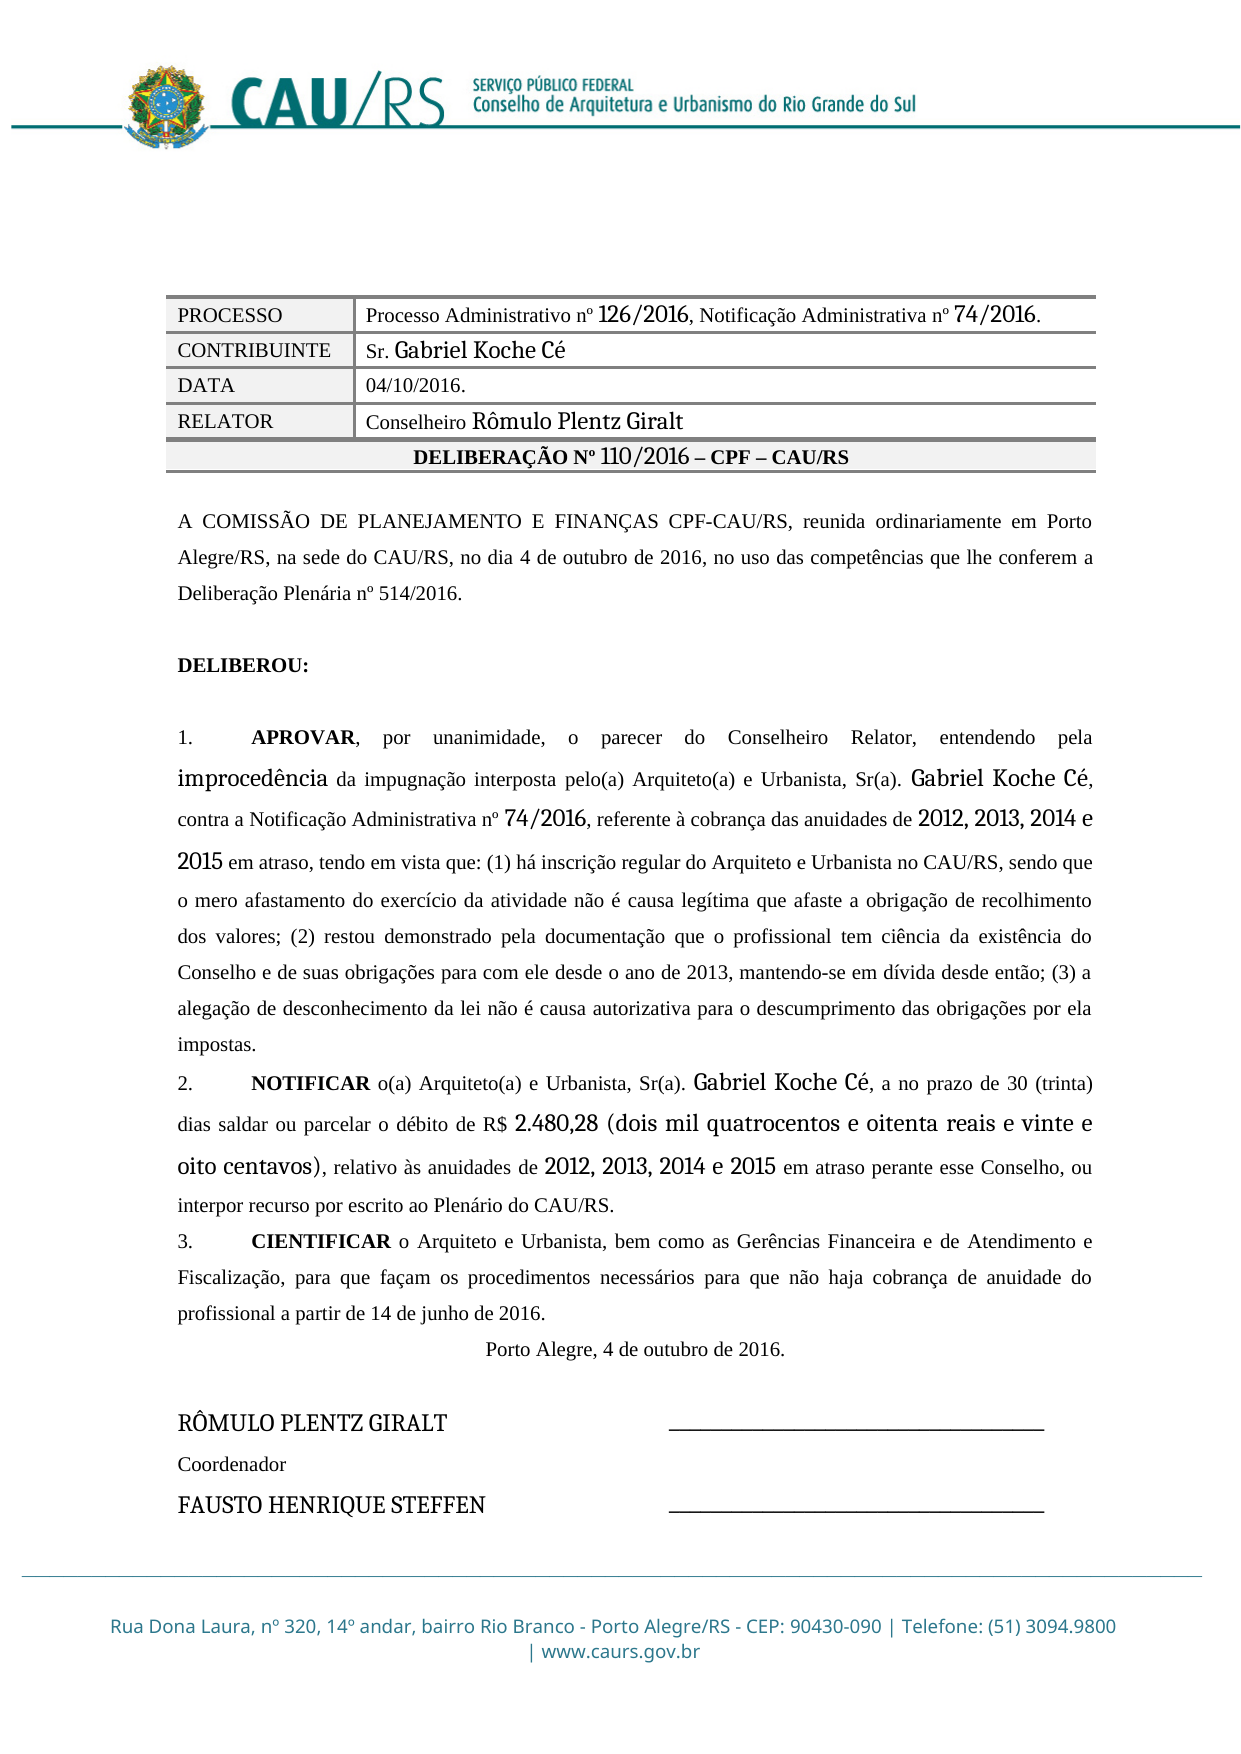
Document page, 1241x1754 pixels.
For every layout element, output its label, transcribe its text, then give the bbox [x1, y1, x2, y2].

table_cell DELIBERAÇÃO Nº – CPF – CAU/RS [166, 442, 1096, 469]
table_cell Coordenador Adjunto [166, 1491, 658, 1533]
text DELIBEROU: [177, 653, 1093, 677]
table_header PROCESSO [166, 299, 353, 331]
text A COMISSÃO DE PLANEJAMENTO E FINANÇAS CPF-CAU/RS, reunida ordinariamente em Porto Alegre/RS, na sede do CAU/RS, no dia , no uso das competências que lhe conferem a Deliberação Plenária nº 514/2016. [177, 509, 1093, 605]
table_header Coordenador [166, 1409, 658, 1491]
table_cell RELATOR [166, 405, 353, 437]
table_cell . [356, 369, 1096, 402]
table_cell ____________________________________ [658, 1491, 1093, 1533]
table_cell CONTRIBUINTE [166, 334, 353, 366]
table_header Processo Administrativo nº , Notificação Administrativa nº . [356, 299, 1096, 331]
table_cell DATA [166, 369, 353, 402]
table_header ____________________________________ [658, 1409, 1093, 1491]
list CIENTIFICAR o Arquiteto e Urbanista, bem como as Gerências Financeira e de Atendimento e Fiscalização, para que façam os procedimentos necessários para que não haja cobrança de anuidade do profissional a partir de 14 de junho de 2016. [177, 1229, 1093, 1325]
table_cell Conselheiro [356, 405, 1096, 437]
picture [11, 0, 1241, 160]
list APROVAR, por unanimidade, o parecer do Conselheiro Relator, entendendo pela da impugnação interposta pelo(a) Arquiteto(a) e Urbanista, Sr(a). , contra a Notificação Administrativa nº , referente à cobrança das anuidades de em atraso, tendo em vista [177, 725, 1093, 1056]
text Porto Alegre, . [177, 1337, 1093, 1361]
list NOTIFICAR o(a) Arquiteto(a) e Urbanista, Sr(a). , a no prazo de 30 (trinta) dias saldar ou parcelar o débito de R$ , relativo às anuidades de em atraso perante esse Conselho, ou interpor recurso por escrito ao Plenário do CAU/RS. [177, 1068, 1093, 1217]
table_cell Sr. [356, 334, 1096, 366]
